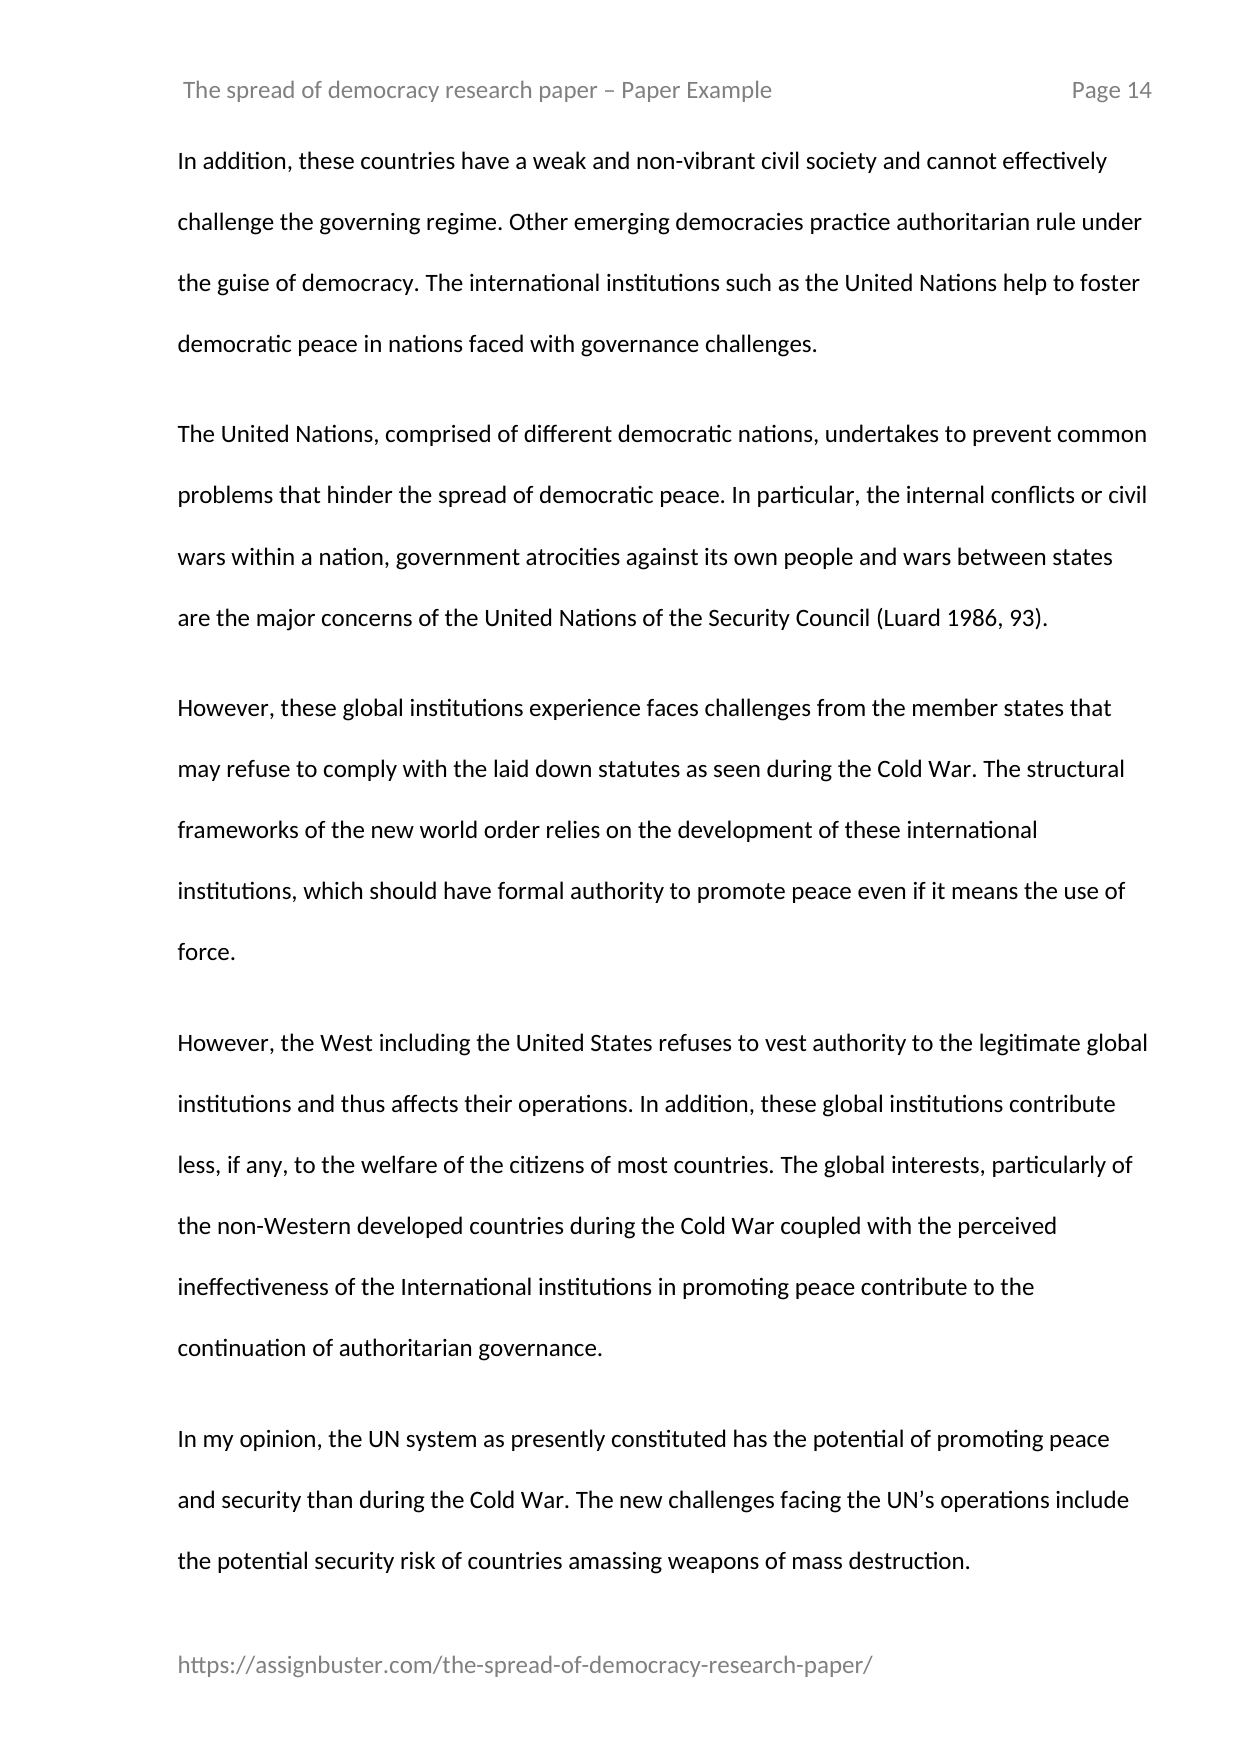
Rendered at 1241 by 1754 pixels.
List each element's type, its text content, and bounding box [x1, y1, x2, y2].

text In my opinion, the UN system as presently constituted has the potential of promoting peace and security than during the Cold War. The new challenges facing the UN’s operations include the potential security risk of countries amassing weapons of mass destruction. [177, 1423, 1152, 1575]
text However, the West including the United States refuses to vest authority to the legitimate global institutions and thus affects their operations. In addition, these global institutions contribute less, if any, to the welfare of the citizens of most countries. The global interests, particularly of the non-Western developed countries during the Cold War coupled with the perceived ineffectiveness of the International institutions in promoting peace contribute to the continuation of authoritarian governance. [177, 1027, 1152, 1363]
text In addition, these countries have a weak and non-vibrant civil society and cannot effectively challenge the governing regime. Other emerging democracies practice authoritarian rule under the guise of democracy. The international institutions such as the United Nations help to foster democratic peace in nations faced with governance challenges. [177, 145, 1152, 359]
text However, these global institutions experience faces challenges from the member states that may refuse to comply with the laid down statutes as seen during the Cold War. The structural frameworks of the new world order relies on the development of these international institutions, which should have formal authority to promote peace even if it means the use of force. [177, 692, 1152, 967]
text The United Nations, comprised of different democratic nations, undertakes to prevent common problems that hinder the spread of democratic peace. In particular, the internal conflicts or civil wars within a nation, government atrocities against its own people and wars between states are the major concerns of the United Nations of the Security Council (Luard 1986, 93). [177, 419, 1152, 632]
